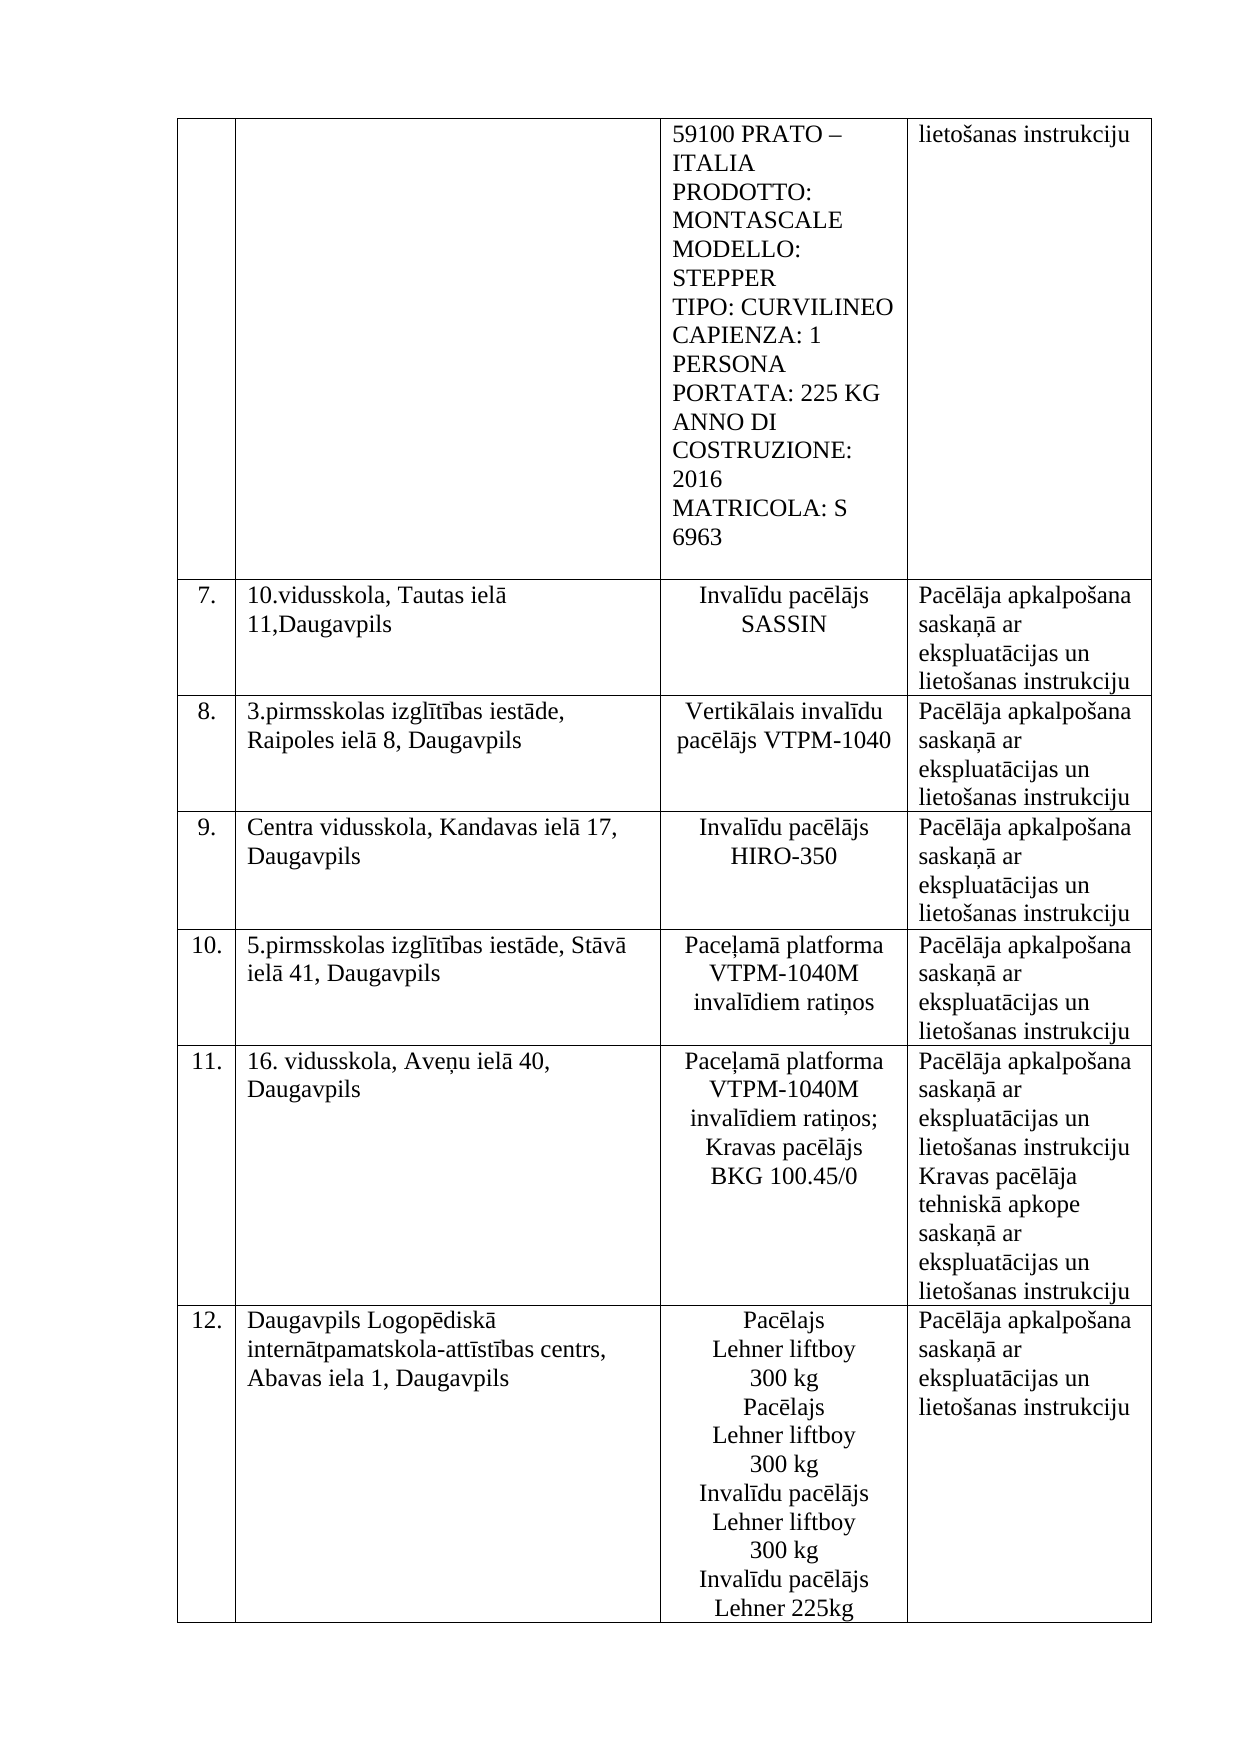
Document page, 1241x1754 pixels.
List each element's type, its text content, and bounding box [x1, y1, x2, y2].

table_cell 12. [178, 1306, 235, 1622]
table_cell Centra vidusskola, Kandavas ielā 17, Daugavpils [236, 812, 660, 929]
table_cell 6. [178, 119, 235, 579]
table_cell Pacēlāja apkalpošana saskaņā ar ekspluatācijas un lietošanas instrukciju Kravas pacēlāja tehniskā apkope saskaņā ar ekspluatācijas un lietošanas instrukciju [908, 1046, 1151, 1304]
table_cell 10. [178, 930, 235, 1045]
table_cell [236, 1306, 660, 1622]
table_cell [661, 1306, 907, 1622]
table_cell 3.pirmsskolas izglītības iestāde, Raipoles ielā 8, Daugavpils [236, 696, 660, 811]
table_cell 10.vidusskola, Tautas ielā 11,Daugavpils [236, 580, 660, 695]
table_cell 11. [178, 1046, 235, 1304]
table_cell 16. vidusskola, Aveņu ielā 40, Daugavpils [236, 1046, 660, 1304]
table_cell Pacēlāja apkalpošana saskaņā ar ekspluatācijas un lietošanas instrukciju [908, 812, 1151, 929]
table_cell Invalīdu pacēlājs SASSIN [661, 580, 907, 695]
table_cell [908, 1306, 1151, 1622]
table_cell Vertikālais invalīdu pacēlājs VTPM-1040 [661, 696, 907, 811]
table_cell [236, 119, 660, 579]
table_cell Paceļamā platforma VTPM-1040M invalīdiem ratiņos; Kravas pacēlājs BKG 100.45/0 [661, 1046, 907, 1304]
table_cell 5.pirmsskolas izglītības iestāde, Stāvā ielā 41, Daugavpils [236, 930, 660, 1045]
table_cell Invalīdu pacēlājs HIRO-350 [661, 812, 907, 929]
table_cell 9. [178, 812, 235, 929]
table_cell Pacēlāja apkalpošana saskaņā ar ekspluatācijas un lietošanas instrukciju [908, 930, 1151, 1045]
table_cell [661, 119, 907, 579]
table_cell 7. [178, 580, 235, 695]
table_cell Pacēlāja apkalpošana saskaņā ar ekspluatācijas un lietošanas instrukciju [908, 580, 1151, 695]
table_cell 8. [178, 696, 235, 811]
table_cell Pacēlāja apkalpošana saskaņā ar ekspluatācijas un lietošanas instrukciju [908, 696, 1151, 811]
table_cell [908, 119, 1151, 579]
table_cell Paceļamā platforma VTPM-1040M invalīdiem ratiņos [661, 930, 907, 1045]
